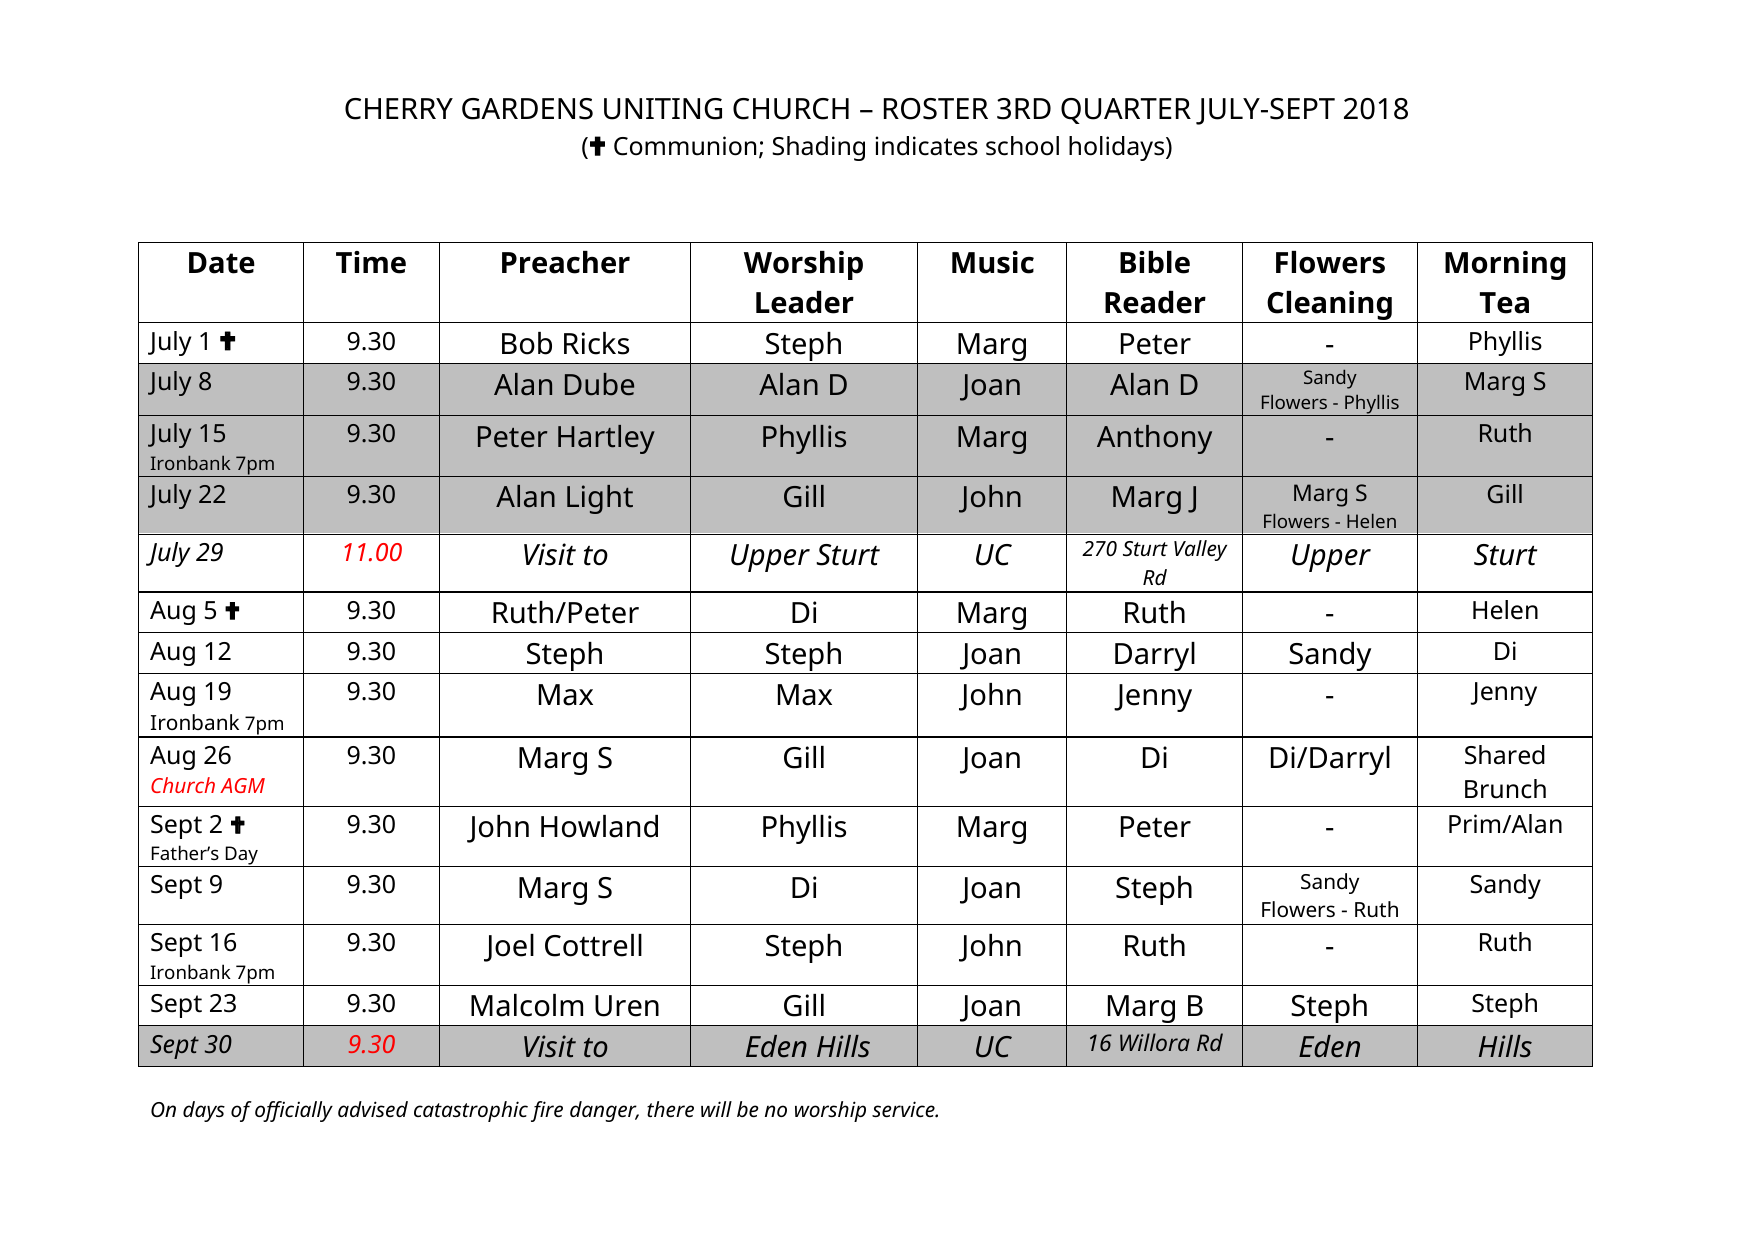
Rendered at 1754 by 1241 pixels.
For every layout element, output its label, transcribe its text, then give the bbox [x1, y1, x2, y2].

table_cell 9.30 [304, 323, 439, 363]
table_cell Steph [1243, 986, 1417, 1025]
table_cell Prim/Alan [1418, 807, 1592, 866]
table_cell July 8 [139, 364, 303, 415]
table_cell Darryl [1067, 633, 1242, 673]
table_cell Steph [1067, 867, 1242, 924]
table_cell 9.30 [304, 867, 439, 924]
table_cell Malcolm Uren [440, 986, 690, 1025]
table_cell July 1 [139, 323, 303, 363]
table_cell Steph [1418, 986, 1592, 1025]
table_header Bible Reader [1067, 243, 1242, 322]
table_cell Di/Darryl [1243, 738, 1417, 806]
table_cell Di [1067, 738, 1242, 806]
table_cell - [1243, 323, 1417, 363]
table_cell July 29 [139, 535, 303, 591]
table_cell Aug 26 Church AGM [139, 738, 303, 806]
table_cell Joan [918, 633, 1066, 673]
table_cell July 22 [139, 477, 303, 533]
table_cell Sept 23 [139, 986, 303, 1025]
table_cell Marg B [1067, 986, 1242, 1025]
table_cell 11.00 [304, 535, 439, 591]
table_header Flowers Cleaning [1243, 243, 1417, 322]
table_cell Visit to [440, 535, 690, 591]
table_cell - [1243, 674, 1417, 736]
table_cell - [1243, 925, 1417, 985]
table_cell Marg [918, 807, 1066, 866]
table_cell Alan Light [440, 477, 690, 533]
table_cell Shared Brunch [1418, 738, 1592, 806]
table_cell Phyllis [1418, 323, 1592, 363]
table_cell Ruth [1067, 593, 1242, 632]
table_cell Aug 12 [139, 633, 303, 673]
table_header Time [304, 243, 439, 322]
table_cell John [918, 674, 1066, 736]
table_cell Upper Sturt [691, 535, 917, 591]
table_cell John [918, 925, 1066, 985]
table_cell Marg S [440, 738, 690, 806]
table_cell Hills [1418, 1026, 1592, 1066]
table_cell July 15 Ironbank 7pm [139, 416, 303, 476]
table_cell Gill [691, 738, 917, 806]
table_cell Alan D [691, 364, 917, 415]
table_cell Ruth [1418, 925, 1592, 985]
table_header Morning Tea [1418, 243, 1592, 322]
table_cell Ruth/Peter [440, 593, 690, 632]
table_cell Sturt [1418, 535, 1592, 591]
table_cell Sandy Flowers - Phyllis [1243, 364, 1417, 415]
table_cell Di [691, 867, 917, 924]
table_cell Sandy [1243, 633, 1417, 673]
table_cell 9.30 [304, 738, 439, 806]
table_cell John [918, 477, 1066, 533]
table_cell Joan [918, 364, 1066, 415]
table_cell Di [691, 593, 917, 632]
table_cell Aug 5 [139, 593, 303, 632]
table_cell Sept 30 [139, 1026, 303, 1066]
table_cell Alan Dube [440, 364, 690, 415]
table_cell 9.30 [304, 925, 439, 985]
table_cell 270 Sturt Valley Rd [1067, 535, 1242, 591]
table_cell Gill [691, 986, 917, 1025]
table_cell UC [918, 1026, 1066, 1066]
text CHERRY GARDENS UNITING CHURCH – ROSTER 3RD QUARTER JULY-SEPT 2018 [150, 89, 1604, 128]
table_cell Steph [691, 323, 917, 363]
table_header Preacher [440, 243, 690, 322]
table_cell Marg S Flowers - Helen [1243, 477, 1417, 533]
table_cell Aug 19 Ironbank 7pm [139, 674, 303, 736]
table_cell Sandy [1418, 867, 1592, 924]
table_cell Alan D [1067, 364, 1242, 415]
table_cell 9.30 [304, 1026, 439, 1066]
table_cell UC [918, 535, 1066, 591]
table_cell Joan [918, 867, 1066, 924]
table_cell Sandy Flowers - Ruth [1243, 867, 1417, 924]
table_cell Peter Hartley [440, 416, 690, 476]
table_cell Steph [440, 633, 690, 673]
table_cell Eden [1243, 1026, 1417, 1066]
table_cell Di [1418, 633, 1592, 673]
table_cell Ruth [1067, 925, 1242, 985]
table_cell 9.30 [304, 807, 439, 866]
table_cell Anthony [1067, 416, 1242, 476]
table_cell Gill [1418, 477, 1592, 533]
table_cell Helen [1418, 593, 1592, 632]
table_cell Bob Ricks [440, 323, 690, 363]
table_cell Marg J [1067, 477, 1242, 533]
table_cell 16 Willora Rd [1067, 1026, 1242, 1066]
table_cell 9.30 [304, 416, 439, 476]
table_cell Sept 2 Father’s Day [139, 807, 303, 866]
table_cell Jenny [1067, 674, 1242, 736]
text ( Communion; Shading indicates school holidays) [150, 128, 1604, 162]
table_header Music [918, 243, 1066, 322]
table_cell - [1243, 807, 1417, 866]
table_cell 9.30 [304, 674, 439, 736]
table_cell 9.30 [304, 593, 439, 632]
table_cell Joan [918, 738, 1066, 806]
table_cell Peter [1067, 807, 1242, 866]
table_cell Steph [691, 633, 917, 673]
table_cell Peter [1067, 323, 1242, 363]
table_cell Joel Cottrell [440, 925, 690, 985]
table_cell Phyllis [691, 807, 917, 866]
table_cell John Howland [440, 807, 690, 866]
table_cell Marg [918, 323, 1066, 363]
table_cell Marg S [440, 867, 690, 924]
table_cell 9.30 [304, 633, 439, 673]
table_cell Eden Hills [691, 1026, 917, 1066]
table_cell Phyllis [691, 416, 917, 476]
table_cell Ruth [1418, 416, 1592, 476]
table_header Worship Leader [691, 243, 917, 322]
table_cell Joan [918, 986, 1066, 1025]
table_cell Gill [691, 477, 917, 533]
table_cell Max [691, 674, 917, 736]
table_cell 9.30 [304, 986, 439, 1025]
table_cell Max [440, 674, 690, 736]
table_cell 9.30 [304, 477, 439, 533]
table_cell Visit to [440, 1026, 690, 1066]
table_cell - [1243, 593, 1417, 632]
table_cell Jenny [1418, 674, 1592, 736]
text On days of officially advised catastrophic fire danger, there will be no worship service. [150, 1096, 1604, 1124]
table_cell Sept 16 Ironbank 7pm [139, 925, 303, 985]
table_cell Marg S [1418, 364, 1592, 415]
table_cell 9.30 [304, 364, 439, 415]
table_cell Upper [1243, 535, 1417, 591]
table_cell Marg [918, 416, 1066, 476]
table_cell Marg [918, 593, 1066, 632]
table_cell - [1243, 416, 1417, 476]
table_cell Sept 9 [139, 867, 303, 924]
table_cell Steph [691, 925, 917, 985]
table_header Date [139, 243, 303, 322]
